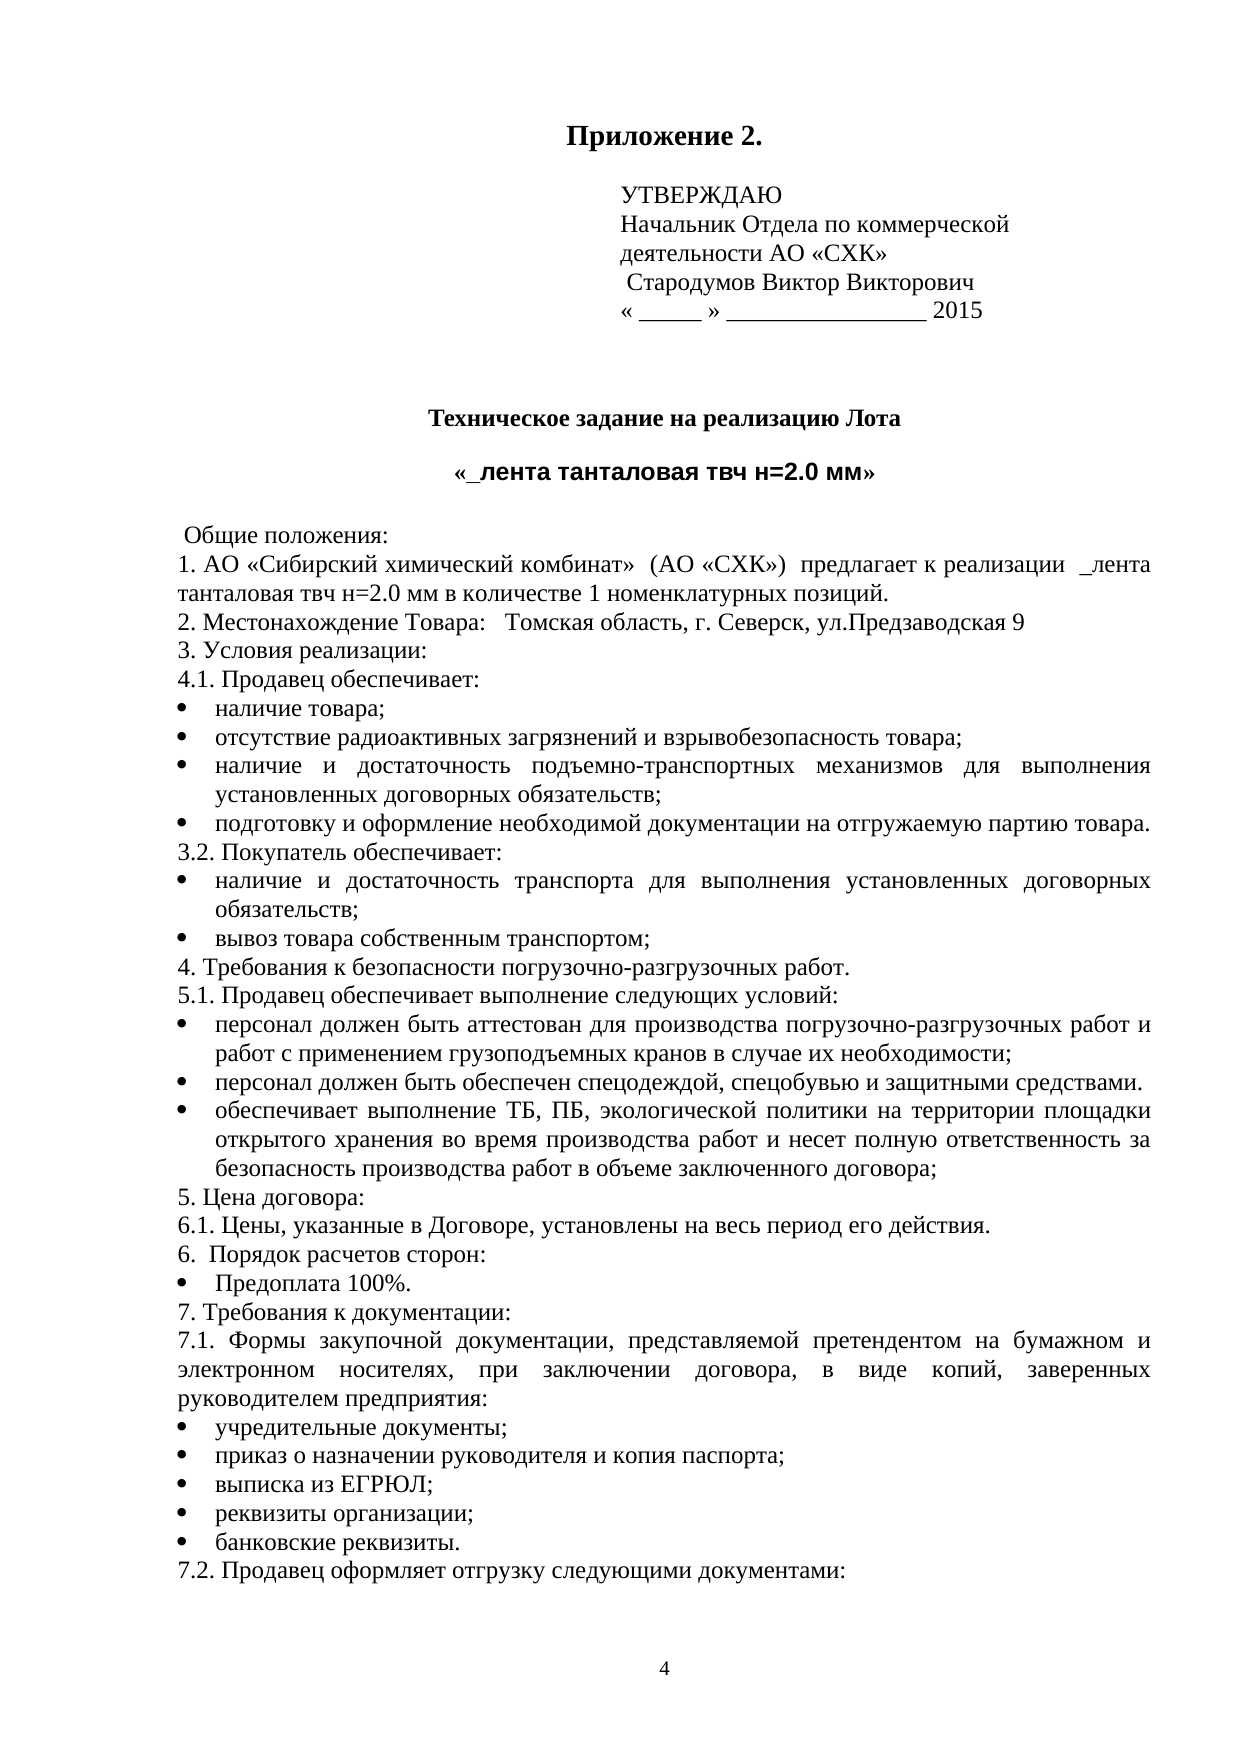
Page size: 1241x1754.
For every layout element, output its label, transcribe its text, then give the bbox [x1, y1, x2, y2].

list учредительные документы; [177, 1412, 1152, 1441]
text 3.2. Покупатель обеспечивает: [177, 837, 1152, 866]
table_header УТВЕРЖДАЮ [609, 180, 1152, 209]
table_cell Стародумов Виктор Викторович [609, 267, 1152, 295]
text Общие положения: [177, 521, 1152, 549]
text 7. Требования к документации: [158, 1297, 1152, 1326]
list наличие и достаточность подъемно-транспортных механизмов для выполнения установленных договорных обязательств; [177, 751, 1152, 808]
list банковские реквизиты. [177, 1527, 1152, 1556]
list реквизиты организации; [177, 1498, 1152, 1527]
list отсутствие радиоактивных загрязнений и взрывобезопасность товара; [177, 722, 1152, 751]
text 5. Цена договора: [177, 1182, 1152, 1211]
text 3. Условия реализации: [177, 636, 1152, 664]
subtitle «_лента танталовая твч н=2.0 мм» [177, 457, 1152, 486]
text 7.1. Формы закупочной документации, представляемой претендентом на бумажном и электронном носителях, при заключении договора, в виде копий, заверенных руководителем предприятия: [177, 1326, 1152, 1412]
text 4.1. Продавец обеспечивает: [177, 664, 1152, 693]
subtitle Техническое задание на реализацию Лота [177, 403, 1152, 432]
list наличие и достаточность транспорта для выполнения установленных договорных обязательств; [177, 866, 1152, 923]
text 2. Местонахождение Товара: Томская область, г. Северск, ул.Предзаводская 9 [177, 607, 1152, 636]
list подготовку и оформление необходимой документации на отгружаемую партию товара. [177, 808, 1152, 837]
text 1. АО «Сибирский химический комбинат» (АО «СХК») предлагает к реализации _лента танталовая твч н=2.0 мм в количестве 1 номенклатурных позиций. [177, 549, 1152, 607]
list вывоз товара собственным транспортом; [177, 923, 1152, 952]
list персонал должен быть обеспечен спецодеждой, спецобувью и защитными средствами. [177, 1067, 1152, 1096]
text Приложение 2. [177, 118, 1152, 152]
list наличие товара; [177, 693, 1152, 722]
table_cell « _____ » ________________ 2015 [609, 295, 1152, 324]
text 7.2. Продавец оформляет отгрузку следующими документами: [177, 1556, 1152, 1584]
text 5.1. Продавец обеспечивает выполнение следующих условий: [140, 981, 1152, 1009]
list обеспечивает выполнение ТБ, ПБ, экологической политики на территории площадки открытого хранения во время производства работ и несет полную ответственность за безопасность производства работ в объеме заключенного договора; [177, 1096, 1152, 1182]
list выписка из ЕГРЮЛ; [177, 1469, 1152, 1498]
table_cell Начальник Отдела по коммерческой деятельности АО «СХК» [609, 209, 1152, 267]
text 6. Порядок расчетов сторон: [177, 1239, 1152, 1268]
list персонал должен быть аттестован для производства погрузочно-разгрузочных работ и работ с применением грузоподъемных кранов в случае их необходимости; [177, 1009, 1152, 1067]
text 4. Требования к безопасности погрузочно-разгрузочных работ. [177, 952, 1152, 981]
list Предоплата 100%. [177, 1268, 1152, 1297]
list приказ о назначении руководителя и копия паспорта; [177, 1441, 1152, 1469]
text 6.1. Цены, указанные в Договоре, установлены на весь период его действия. [177, 1211, 1152, 1239]
